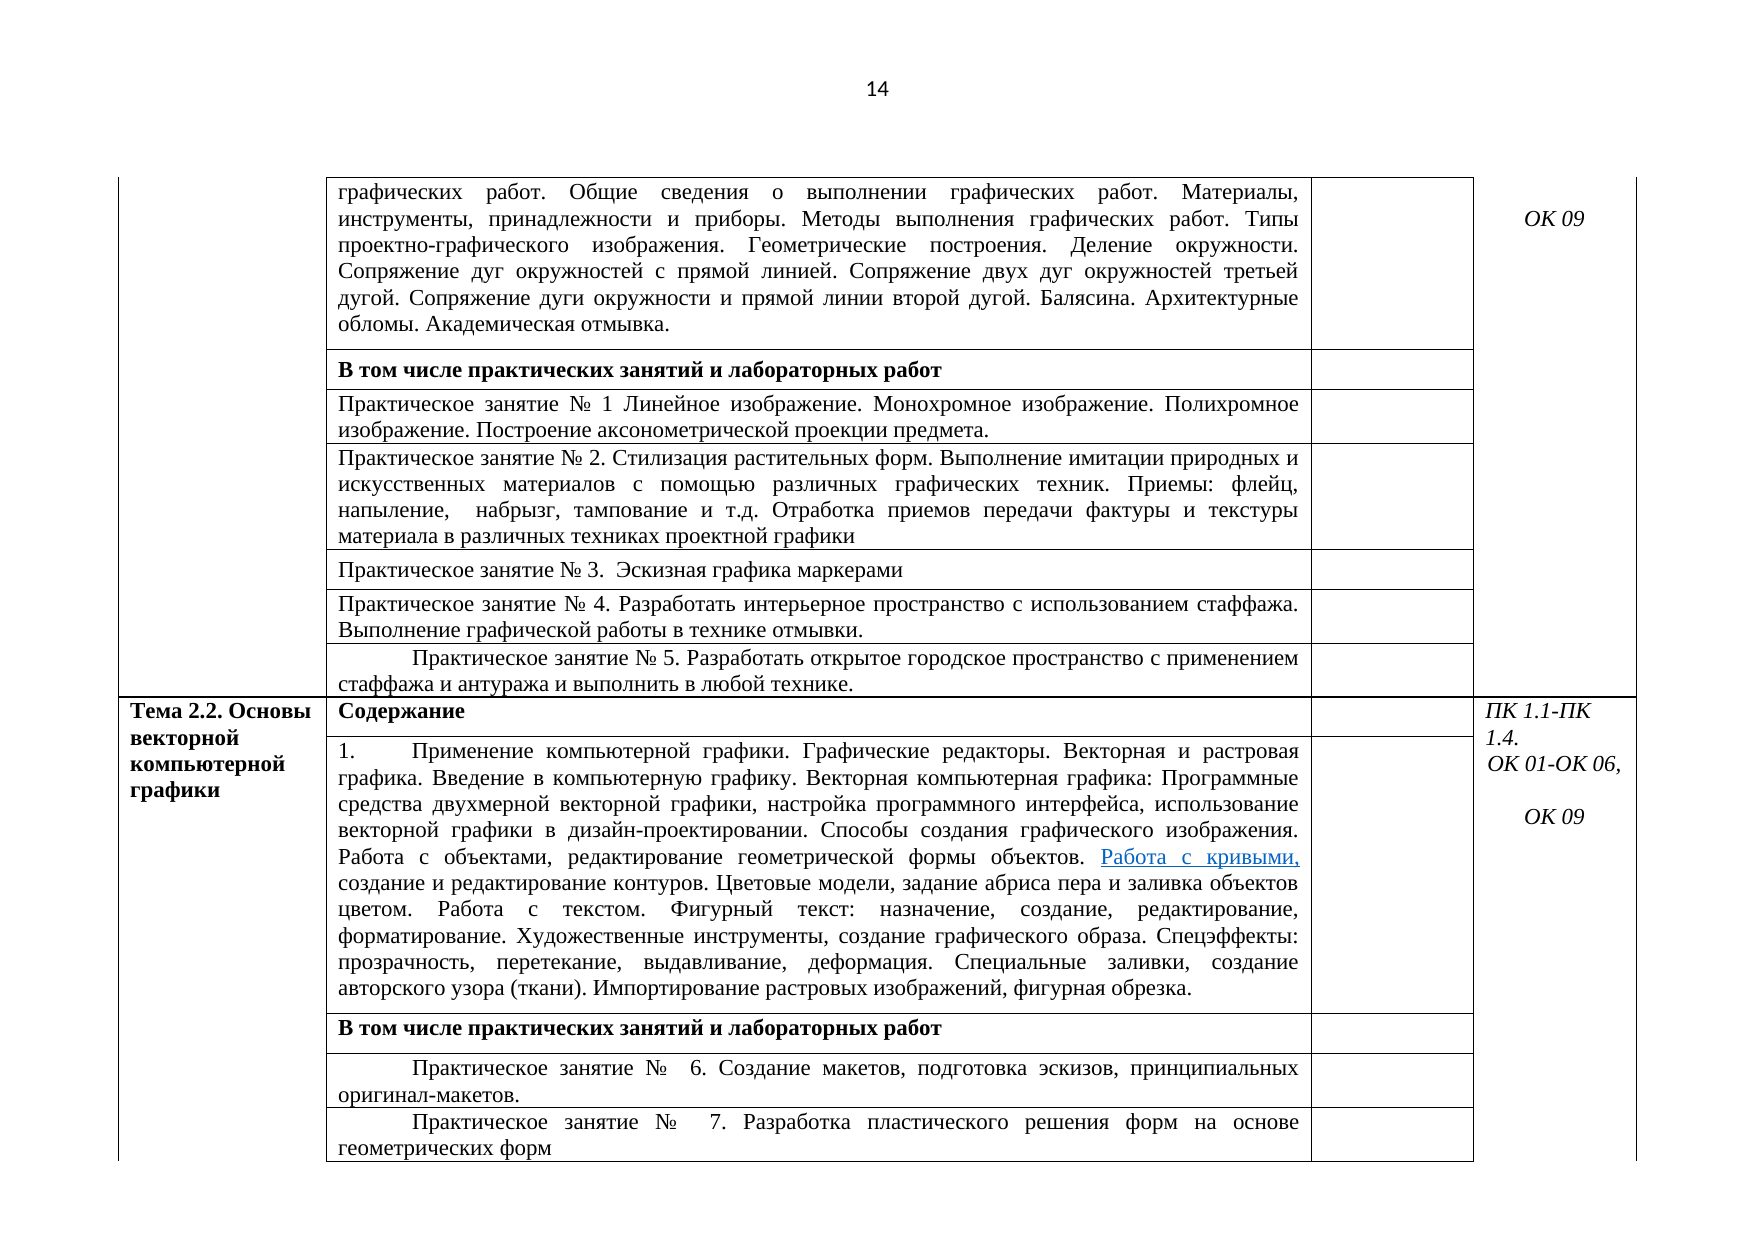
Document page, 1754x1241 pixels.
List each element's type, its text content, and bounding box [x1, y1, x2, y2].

table_cell [1312, 644, 1473, 696]
table_cell [1312, 1054, 1473, 1107]
table_cell [1312, 390, 1473, 442]
table_cell Практическое занятие № 5. Разработать открытое городское пространство с применением стаффажа и антуража и выполнить в любой технике. [327, 644, 1311, 696]
table_cell В том числе практических занятий и лабораторных работ [327, 1014, 1311, 1053]
table_cell Практическое занятие № 3. Эскизная графика маркерами [327, 550, 1311, 589]
table_cell [1312, 590, 1473, 643]
table_cell Практическое занятие № 6. Создание макетов, подготовка эскизов, принципиальных оригинал-макетов. [327, 1054, 1311, 1107]
table_cell ПК 1.1-ПК 1.4. ОК 01-ОК 06, ОК 09 [1474, 698, 1636, 1161]
table_cell [1312, 1014, 1473, 1053]
table_cell [1312, 698, 1473, 736]
table_cell Тема 2.2. Основы векторной компьютерной графики [119, 698, 326, 1161]
table_cell Практическое занятие № 2. Стилизация растительных форм. Выполнение имитации природных и искусственных материалов с помощью различных графических техник. Приемы: флейц, напыление, набрызг, тампование и т.д. Отработка приемов передачи фактуры и текстуры материала в различных техниках проектной графики [327, 444, 1311, 549]
table_cell В том числе практических занятий и лабораторных работ [327, 350, 1311, 389]
table_cell [1312, 178, 1473, 349]
table_cell [1312, 737, 1473, 1013]
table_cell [327, 178, 1311, 349]
table_cell Содержание [327, 698, 1311, 736]
table_cell Практическое занятие № 1 Линейное изображение. Монохромное изображение. Полихромное изображение. Построение аксонометрической проекции предмета. [327, 390, 1311, 442]
table_cell [1312, 350, 1473, 389]
table_cell Практическое занятие № 7. Разработка пластического решения форм на основе геометрических форм [327, 1108, 1311, 1161]
table_cell [1312, 444, 1473, 549]
table_cell Практическое занятие № 4. Разработать интерьерное пространство с использованием стаффажа. Выполнение графической работы в технике отмывки. [327, 590, 1311, 643]
table_cell [1312, 550, 1473, 589]
table_cell [1312, 1108, 1473, 1161]
table_cell Применение компьютерной графики. Графические редакторы. Векторная и растровая графика. Введение в компьютерную графику. Векторная компьютерная графика: Программные средства двухмерной векторной графики, настройка программного интерфейса, использование векторной графики в дизайн-проектировании. Способы создания графического изображения. Работа с объектами, редактирование геометрической формы объектов. Работа с кривыми, создание и редактирование контуров. Цветовые модели, задание абриса пера и заливка объектов цветом. Работа с текстом. Фигурный текст: назначение, создание, редактирование, форматирование. Художественные инструменты, создание графического образа. Спецэффекты: прозрачность, перетекание, выдавливание, деформация. Специальные заливки, создание авторского узора (ткани). Импортирование растровых изображений, фигурная обрезка. [327, 737, 1311, 1013]
